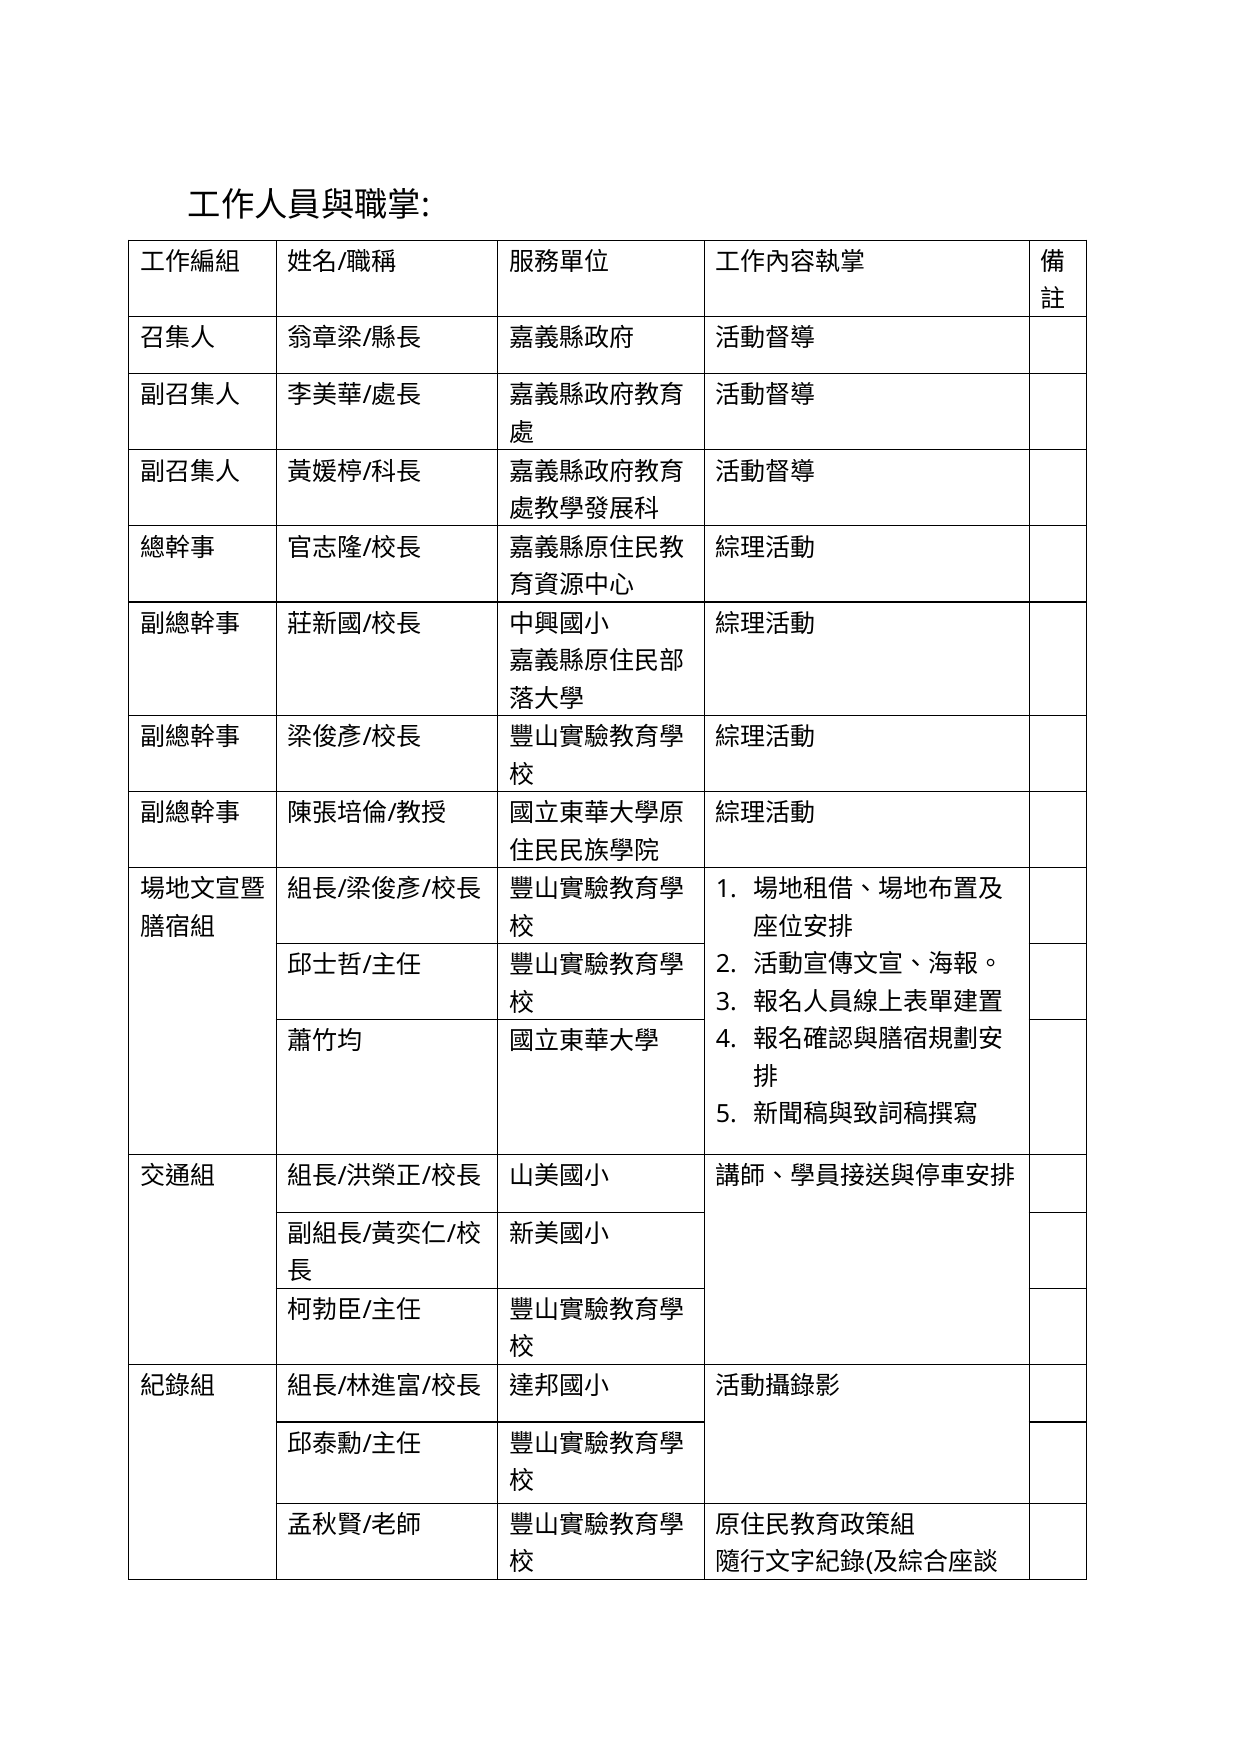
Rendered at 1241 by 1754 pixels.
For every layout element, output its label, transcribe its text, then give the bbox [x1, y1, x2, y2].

table_cell 副召集人 [129, 450, 276, 525]
table_cell [1030, 1289, 1086, 1364]
table_cell [1030, 317, 1086, 373]
table_cell 豐山實驗教育學校 [498, 944, 704, 1019]
table_cell 綜理活動 [705, 792, 1029, 867]
table_cell [1030, 1213, 1086, 1288]
table_cell [1030, 1423, 1086, 1502]
table_cell 邱泰勳/主任 [277, 1423, 497, 1502]
table_cell 組長/梁俊彥/校長 [277, 868, 497, 943]
table_cell 豐山實驗教育學校 [498, 1504, 704, 1578]
table_cell 總幹事 [129, 526, 276, 601]
table_cell [1030, 603, 1086, 715]
table_cell 豐山實驗教育學校 [498, 716, 704, 791]
table_cell 蕭竹均 [277, 1020, 497, 1154]
table_cell 副組長/黃奕仁/校長 [277, 1213, 497, 1288]
table_cell [1030, 716, 1086, 791]
table_cell 國立東華大學 [498, 1020, 704, 1154]
table_header 工作內容執掌 [705, 241, 1029, 316]
table_cell 李美華/處長 [277, 374, 497, 449]
table_cell [1030, 1020, 1086, 1154]
table_cell [1030, 944, 1086, 1019]
table_cell 豐山實驗教育學校 [498, 868, 704, 943]
table_cell 嘉義縣政府 [498, 317, 704, 373]
table_cell 黃媛楟/科長 [277, 450, 497, 525]
table_cell 活動督導 [705, 450, 1029, 525]
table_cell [705, 1504, 1029, 1578]
table_cell 嘉義縣政府教育處 [498, 374, 704, 449]
table_cell 新美國小 [498, 1213, 704, 1288]
table_cell 組長/林進富/校長 [277, 1365, 497, 1421]
table_header 備註 [1030, 241, 1086, 316]
table_cell [1030, 1365, 1086, 1421]
table_cell 交通組 [129, 1155, 276, 1364]
table_cell 召集人 [129, 317, 276, 373]
table_header 工作編組 [129, 241, 276, 316]
table_cell [1030, 374, 1086, 449]
table_cell 綜理活動 [705, 716, 1029, 791]
table_cell 綜理活動 [705, 526, 1029, 601]
table_header 服務單位 [498, 241, 704, 316]
table_cell 梁俊彥/校長 [277, 716, 497, 791]
table_cell 場地文宣暨膳宿組 [129, 868, 276, 1154]
table_cell 豐山實驗教育學校 [498, 1423, 704, 1502]
table_cell 活動攝錄影 [705, 1365, 1029, 1502]
table_cell 副總幹事 [129, 792, 276, 867]
table_cell 邱士哲/主任 [277, 944, 497, 1019]
text 工作人員與職掌: [187, 164, 1053, 239]
table_cell 嘉義縣政府教育處教學發展科 [498, 450, 704, 525]
table_cell 國立東華大學原住民民族學院 [498, 792, 704, 867]
table_cell [1030, 450, 1086, 525]
table_cell [1030, 1504, 1086, 1578]
table_cell 山美國小 [498, 1155, 704, 1212]
table_cell 講師、學員接送與停車安排 [705, 1155, 1029, 1364]
table_cell [1030, 868, 1086, 943]
table_cell 陳張培倫/教授 [277, 792, 497, 867]
table_cell 中興國小 嘉義縣原住民部落大學 [498, 603, 704, 715]
table_cell 副總幹事 [129, 716, 276, 791]
table_cell 莊新國/校長 [277, 603, 497, 715]
table_cell 嘉義縣原住民教育資源中心 [498, 526, 704, 601]
table_cell 組長/洪榮正/校長 [277, 1155, 497, 1212]
table_cell [1030, 526, 1086, 601]
table_cell 豐山實驗教育學校 [498, 1289, 704, 1364]
table_cell 副召集人 [129, 374, 276, 449]
table_cell 翁章梁/縣長 [277, 317, 497, 373]
table_cell 紀錄組 [129, 1365, 276, 1578]
table_cell [1030, 792, 1086, 867]
table_cell 官志隆/校長 [277, 526, 497, 601]
table_cell 場地租借、場地布置及座位安排 活動宣傳文宣、海報。 報名人員線上表單建置 報名確認與膳宿規劃安排 新聞稿與致詞稿撰寫 [705, 868, 1029, 1154]
table_cell 副總幹事 [129, 603, 276, 715]
table_cell 活動督導 [705, 374, 1029, 449]
table_cell 柯勃臣/主任 [277, 1289, 497, 1364]
table_cell 孟秋賢/老師 [277, 1504, 497, 1578]
table_cell 綜理活動 [705, 603, 1029, 715]
table_cell 活動督導 [705, 317, 1029, 373]
table_header 姓名/職稱 [277, 241, 497, 316]
table_cell 達邦國小 [498, 1365, 704, 1421]
table_cell [1030, 1155, 1086, 1212]
